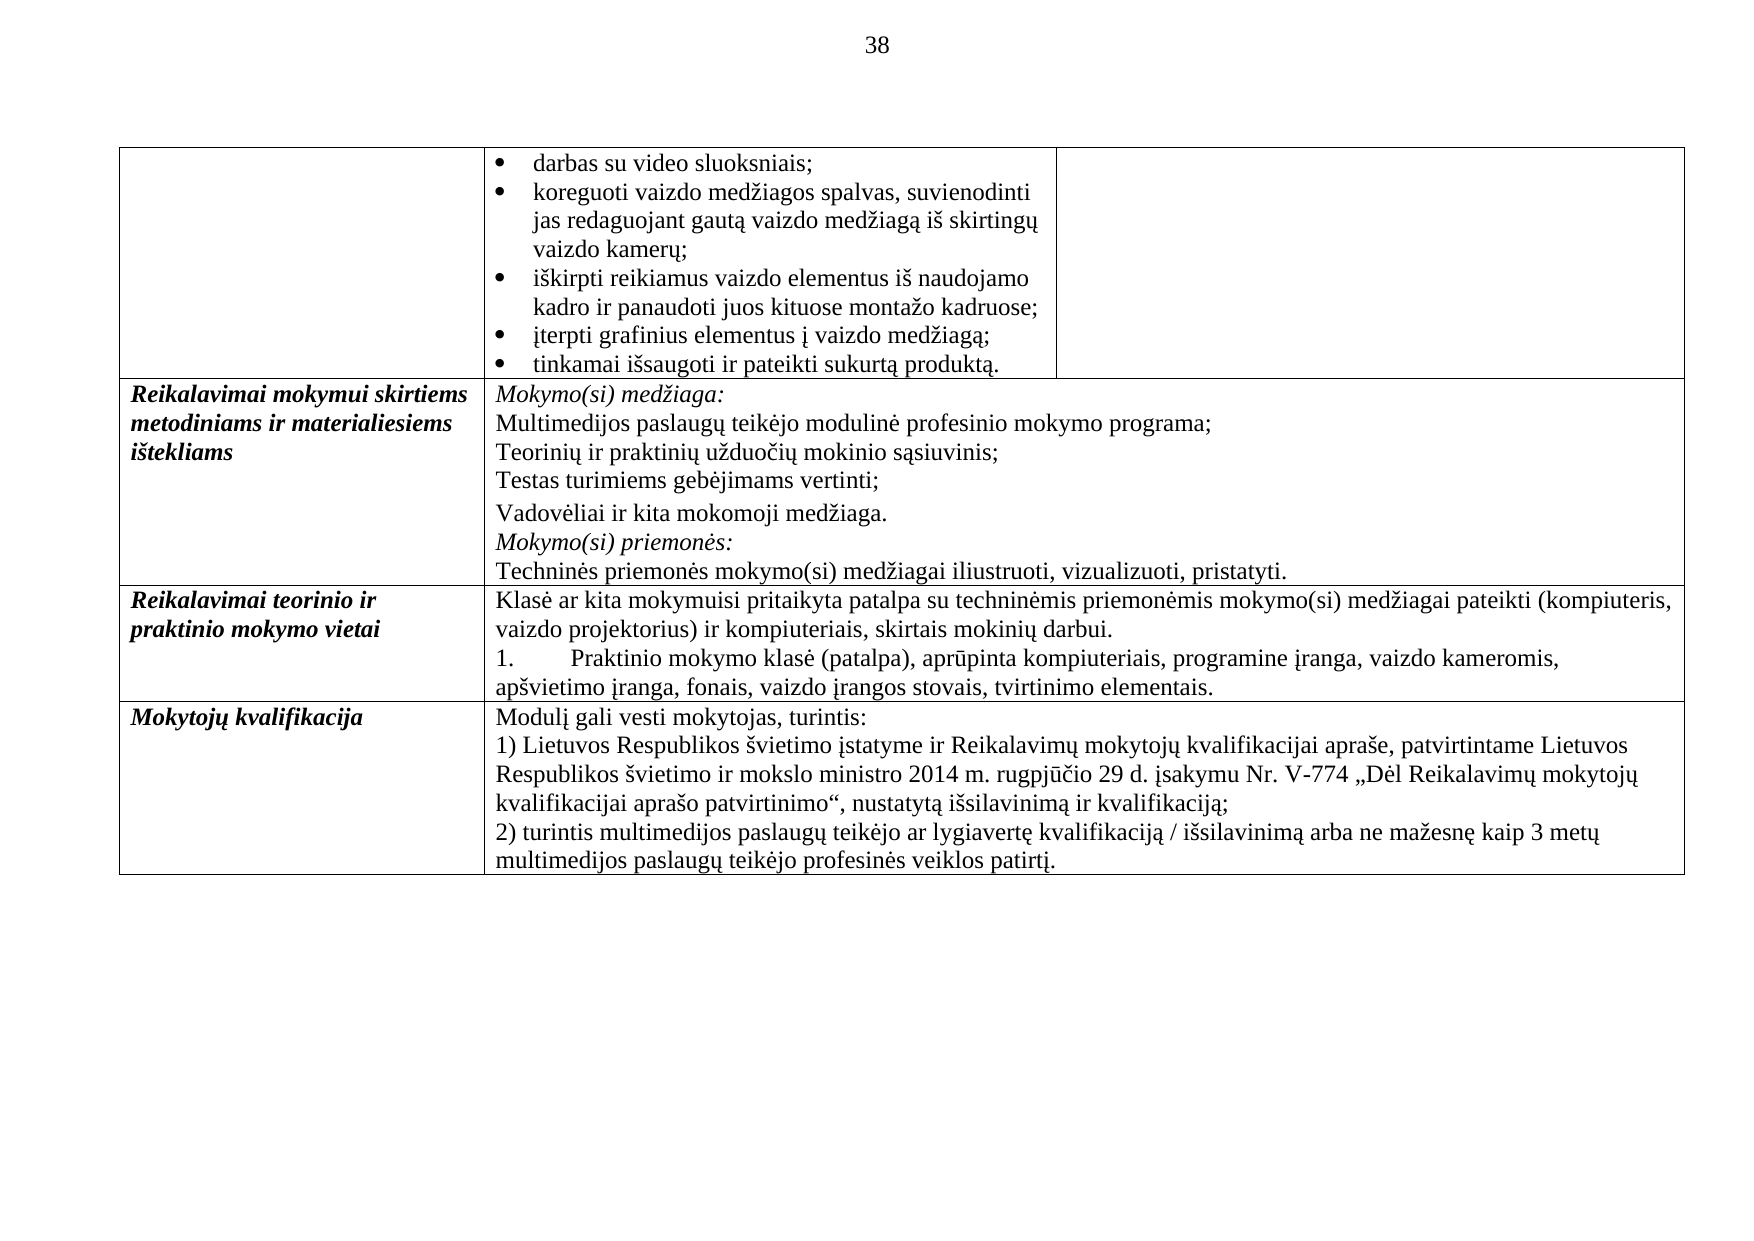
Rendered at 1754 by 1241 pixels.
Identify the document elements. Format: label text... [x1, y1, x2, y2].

table_cell Reikalavimai mokymui skirtiems metodiniams ir materialiesiems ištekliams [120, 379, 484, 584]
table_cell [485, 148, 1056, 378]
table_cell Klasė ar kita mokymuisi pritaikyta patalpa su techninėmis priemonėmis mokymo(si) medžiagai pateikti (kompiuteris, vaizdo projektorius) ir kompiuteriais, skirtais mokinių darbui. Praktinio mokymo klasė (patalpa), aprūpinta kompiuteriais, programine įranga, vaizdo kameromis, apšvietimo įranga, fonais, vaizdo įrangos stovais, tvirtinimo elementais. [485, 586, 1684, 701]
table_cell Mokymo(si) medžiaga: Multimedijos paslaugų teikėjo modulinė profesinio mokymo programa; Teorinių ir praktinių užduočių mokinio sąsiuvinis; Testas turimiems gebėjimams vertinti; Vadovėliai ir kita mokomoji medžiaga. Mokymo(si) priemonės: Techninės priemonės mokymo(si) medžiagai iliustruoti, vizualizuoti, pristatyti. [485, 379, 1684, 584]
table_cell Reikalavimai teorinio ir praktinio mokymo vietai [120, 586, 484, 701]
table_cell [120, 148, 484, 378]
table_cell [1057, 148, 1684, 378]
table_cell Modulį gali vesti mokytojas, turintis: 1) Lietuvos Respublikos švietimo įstatyme ir Reikalavimų mokytojų kvalifikacijai apraše, patvirtintame Lietuvos Respublikos švietimo ir mokslo ministro 2014 m. rugpjūčio 29 d. įsakymu Nr. V-774 „Dėl Reikalavimų mokytojų kvalifikacijai aprašo patvirtinimo“, nustatytą išsilavinimą ir kvalifikaciją; 2) turintis multimedijos paslaugų teikėjo ar lygiavertę kvalifikaciją / išsilavinimą arba ne mažesnę kaip 3 metų multimedijos paslaugų teikėjo profesinės veiklos patirtį. [485, 702, 1684, 874]
table_cell Mokytojų kvalifikacija [120, 702, 484, 874]
